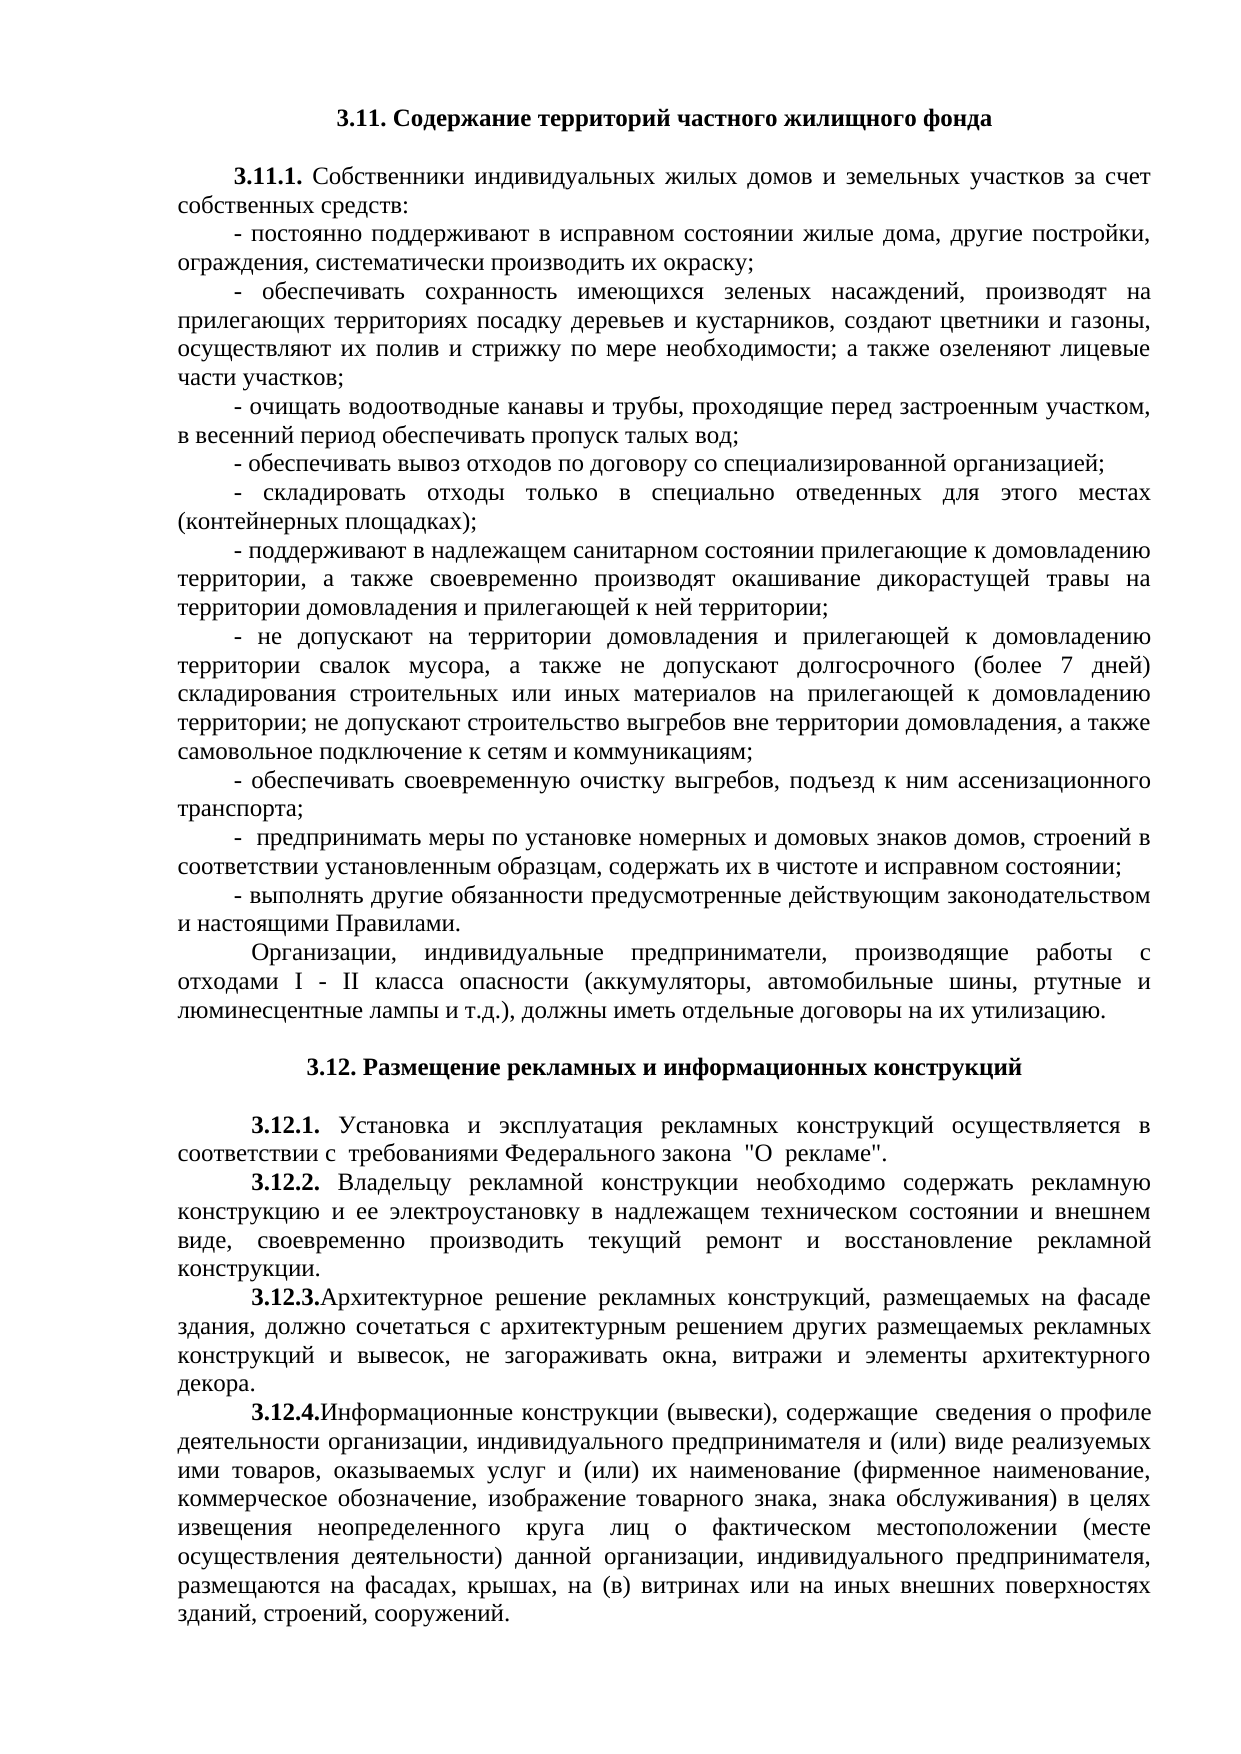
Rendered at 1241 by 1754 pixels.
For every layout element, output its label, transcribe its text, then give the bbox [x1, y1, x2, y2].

text - предпринимать меры по установке номерных и домовых знаков домов, строений в соответствии установленным образцам, содержать их в чистоте и исправном состоянии; [177, 822, 1152, 880]
text Организации, индивидуальные предприниматели, производящие работы с отходами I - II класса опасности (аккумуляторы, автомобильные шины, ртутные и люминесцентные лампы и т.д.), должны иметь отдельные договоры на их утилизацию. [177, 937, 1152, 1023]
text 3.12.4.Информационные конструкции (вывески), содержащие сведения о профиле деятельности организации, индивидуального предпринимателя и (или) виде реализуемых ими товаров, оказываемых услуг и (или) их наименование (фирменное наименование, коммерческое обозначение, изображение товарного знака, знака обслуживания) в целях извещения неопределенного круга лиц о фактическом местоположении (месте осуществления деятельности) данной организации, индивидуального предпринимателя, размещаются на фасадах, крышах, на (в) витринах или на иных внешних поверхностях зданий, строений, сооружений. [177, 1570, 1152, 1627]
text 3.12.2. Владельцу рекламной конструкции необходимо содержать рекламную конструкцию и ее электроустановку в надлежащем техническом состоянии и внешнем виде, своевременно производить текущий ремонт и восстановление рекламной конструкции. [177, 1167, 1152, 1282]
text 3.11. Содержание территорий частного жилищного фонда [177, 103, 1152, 132]
text - постоянно поддерживают в исправном состоянии жилые дома, другие постройки, ограждения, систематически производить их окраску; [177, 218, 1152, 276]
text - очищать водоотводные канавы и трубы, проходящие перед застроенным участком, в весенний период обеспечивать пропуск талых вод; [177, 391, 1152, 448]
text - не допускают на территории домовладения и прилегающей к домовладению территории свалок мусора, а также не допускают долгосрочного (более 7 дней) складирования строительных или иных материалов на прилегающей к домовладению территории; не допускают строительство выгребов вне территории домовладения, а также самовольное подключение к сетям и коммуникациям; [177, 621, 1152, 765]
text - обеспечивать вывоз отходов по договору со специализированной организацией; [177, 448, 1152, 477]
text 3.11.1. Собственники индивидуальных жилых домов и земельных участков за счет собственных средств: [177, 161, 1152, 218]
text - складировать отходы только в специально отведенных для этого местах (контейнерных площадках); [177, 477, 1152, 535]
text 3.12.3.Архитектурное решение рекламных конструкций, размещаемых на фасаде здания, должно сочетаться с архитектурным решением других размещаемых рекламных конструкций и вывесок, не загораживать окна, витражи и элементы архитектурного декора. [177, 1282, 1152, 1397]
text - поддерживают в надлежащем санитарном состоянии прилегающие к домовладению территории, а также своевременно производят окашивание дикорастущей травы на территории домовладения и прилегающей к ней территории; [177, 535, 1152, 621]
text - обеспечивать сохранность имеющихся зеленых насаждений, производят на прилегающих территориях посадку деревьев и кустарников, создают цветники и газоны, осуществляют их полив и стрижку по мере необходимости; а также озеленяют лицевые части участков; [177, 276, 1152, 391]
text - выполнять другие обязанности предусмотренные действующим законодательством и настоящими Правилами. [177, 880, 1152, 937]
text 3.12.1. Установка и эксплуатация рекламных конструкций осуществляется в соответствии с требованиями Федерального закона "О рекламе". [177, 1110, 1152, 1167]
text 3.12. Размещение рекламных и информационных конструкций [177, 1052, 1152, 1081]
text - обеспечивать своевременную очистку выгребов, подъезд к ним ассенизационного транспорта; [177, 765, 1152, 822]
